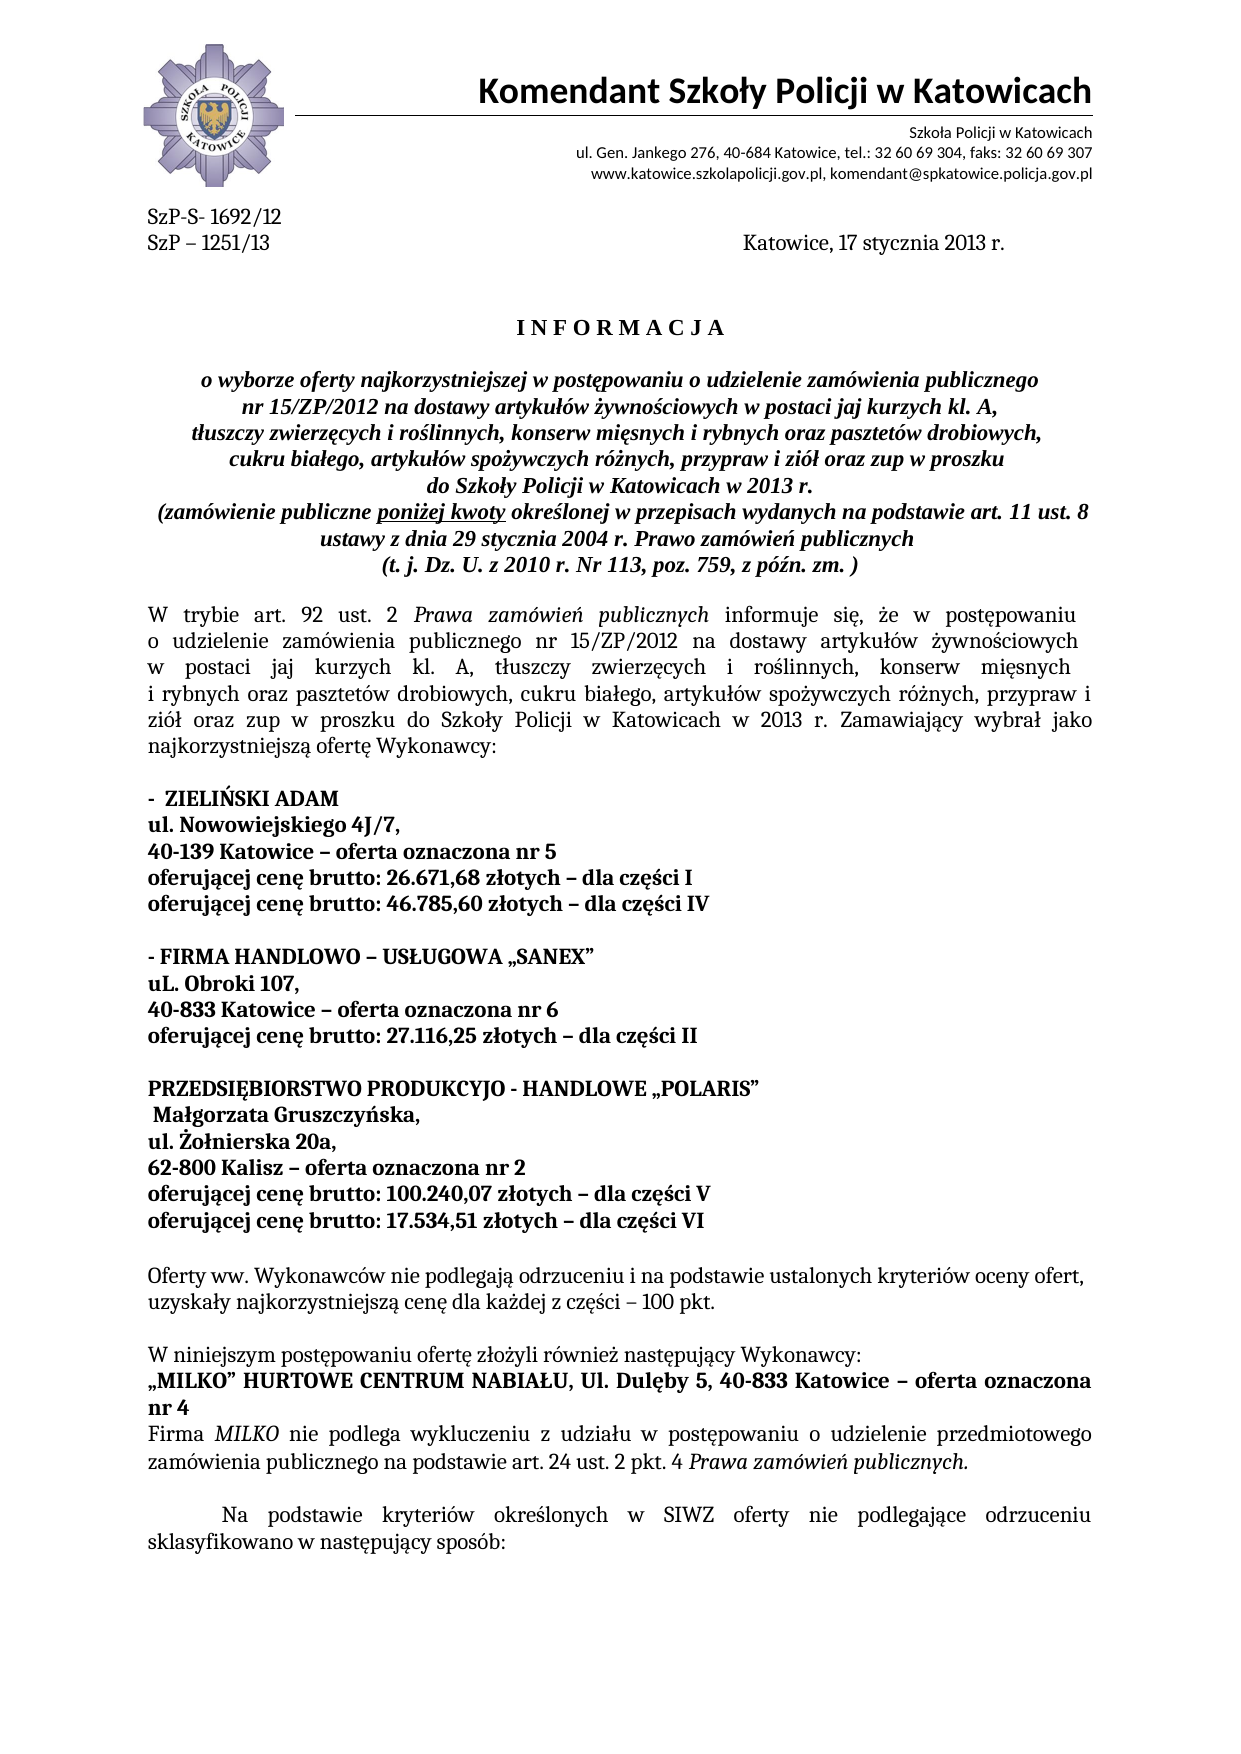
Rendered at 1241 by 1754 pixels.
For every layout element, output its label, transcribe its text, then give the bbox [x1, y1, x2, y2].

text - FIRMA HANDLOWO – USŁUGOWA „SANEX” [148, 944, 1092, 970]
text Firma MILKO nie podlega wykluczeniu z udziału w postępowaniu o udzielenie przedmiotowego zamówienia publicznego na podstawie art. 24 ust. 2 pkt. 4 Prawa zamówień publicznych. [148, 1421, 1092, 1476]
text oferującej cenę brutto: 26.671,68 złotych – dla części I [148, 865, 1092, 891]
text o wyborze oferty najkorzystniejszej w postępowaniu o udzielenie zamówienia publicznego nr 15/ZP/2012 na dostawy artykułów żywnościowych w postaci jaj kurzych kl. A, tłuszczy zwierzęcych i roślinnych, konserw mięsnych i rybnych oraz pasztetów drobiowych, cukru białego, artykułów spożywczych różnych, przypraw i ziół oraz zup w proszku do Szkoły Policji w Katowicach w 2013 r. [148, 366, 1092, 498]
text W niniejszym postępowaniu ofertę złożyli również następujący Wykonawcy: [148, 1342, 1092, 1368]
text (zamówienie publiczne poniżej kwoty określonej w przepisach wydanych na podstawie art. 11 ust. 8 ustawy z dnia 29 stycznia 2004 r. Prawo zamówień publicznych (t. j. Dz. U. z 2010 r. Nr 113, poz. 759, z późn. zm. ) [148, 498, 1092, 577]
text - ZIELIŃSKI ADAM [148, 786, 1092, 812]
text oferującej cenę brutto: 46.785,60 złotych – dla części IV [148, 891, 1092, 918]
text W trybie art. 92 ust. 2 Prawa zamówień publicznych informuje się, że w postępowaniu o udzielenie zamówienia publicznego nr 15/ZP/2012 na dostawy artykułów żywnościowych w postaci jaj kurzych kl. A, tłuszczy zwierzęcych i roślinnych, konserw mięsnych i rybnych oraz pasztetów drobiowych, cukru białego, artykułów spożywczych różnych, przypraw i ziół oraz zup w proszku do Szkoły Policji w Katowicach w 2013 r. Zamawiający wybrał jako najkorzystniejszą ofertę Wykonawcy: [148, 601, 1092, 759]
text uL. Obroki 107, [148, 970, 1092, 997]
text I N F O R M A C J A [148, 314, 1092, 340]
text „MILKO” HURTOWE CENTRUM NABIAŁU, Ul. Dulęby 5, 40-833 Katowice – oferta oznaczona nr 4 [148, 1368, 1092, 1421]
text oferującej cenę brutto: 100.240,07 złotych – dla części V [148, 1181, 1092, 1207]
text 62-800 Kalisz – oferta oznaczona nr 2 [148, 1155, 1092, 1181]
text 40-139 Katowice – oferta oznaczona nr 5 [148, 838, 1092, 865]
text oferującej cenę brutto: 17.534,51 złotych – dla części VI [148, 1207, 1092, 1234]
text Małgorzata Gruszczyńska, [148, 1102, 1092, 1128]
text oferującej cenę brutto: 27.116,25 złotych – dla części II [148, 1023, 1092, 1049]
text Oferty ww. Wykonawców nie podlegają odrzuceniu i na podstawie ustalonych kryteriów oceny ofert, uzyskały najkorzystniejszą cenę dla każdej z części – 100 pkt. [148, 1263, 1092, 1315]
text ul. Żołnierska 20a, [148, 1128, 1092, 1155]
text Na podstawie kryteriów określonych w SIWZ oferty nie podlegające odrzuceniu sklasyfikowano w następujący sposób: [148, 1502, 1092, 1555]
text SzP – 1251/13 Katowice, 17 stycznia 2013 r. [148, 230, 1092, 256]
picture [143, 44, 284, 185]
text PRZEDSIĘBIORSTWO PRODUKCYJO - HANDLOWE „POLARIS” [148, 1076, 1092, 1102]
text ul. Nowowiejskiego 4J/7, [148, 812, 1092, 838]
text 40-833 Katowice – oferta oznaczona nr 6 [148, 997, 1092, 1023]
text SzP-S- 1692/12 [148, 203, 1092, 230]
